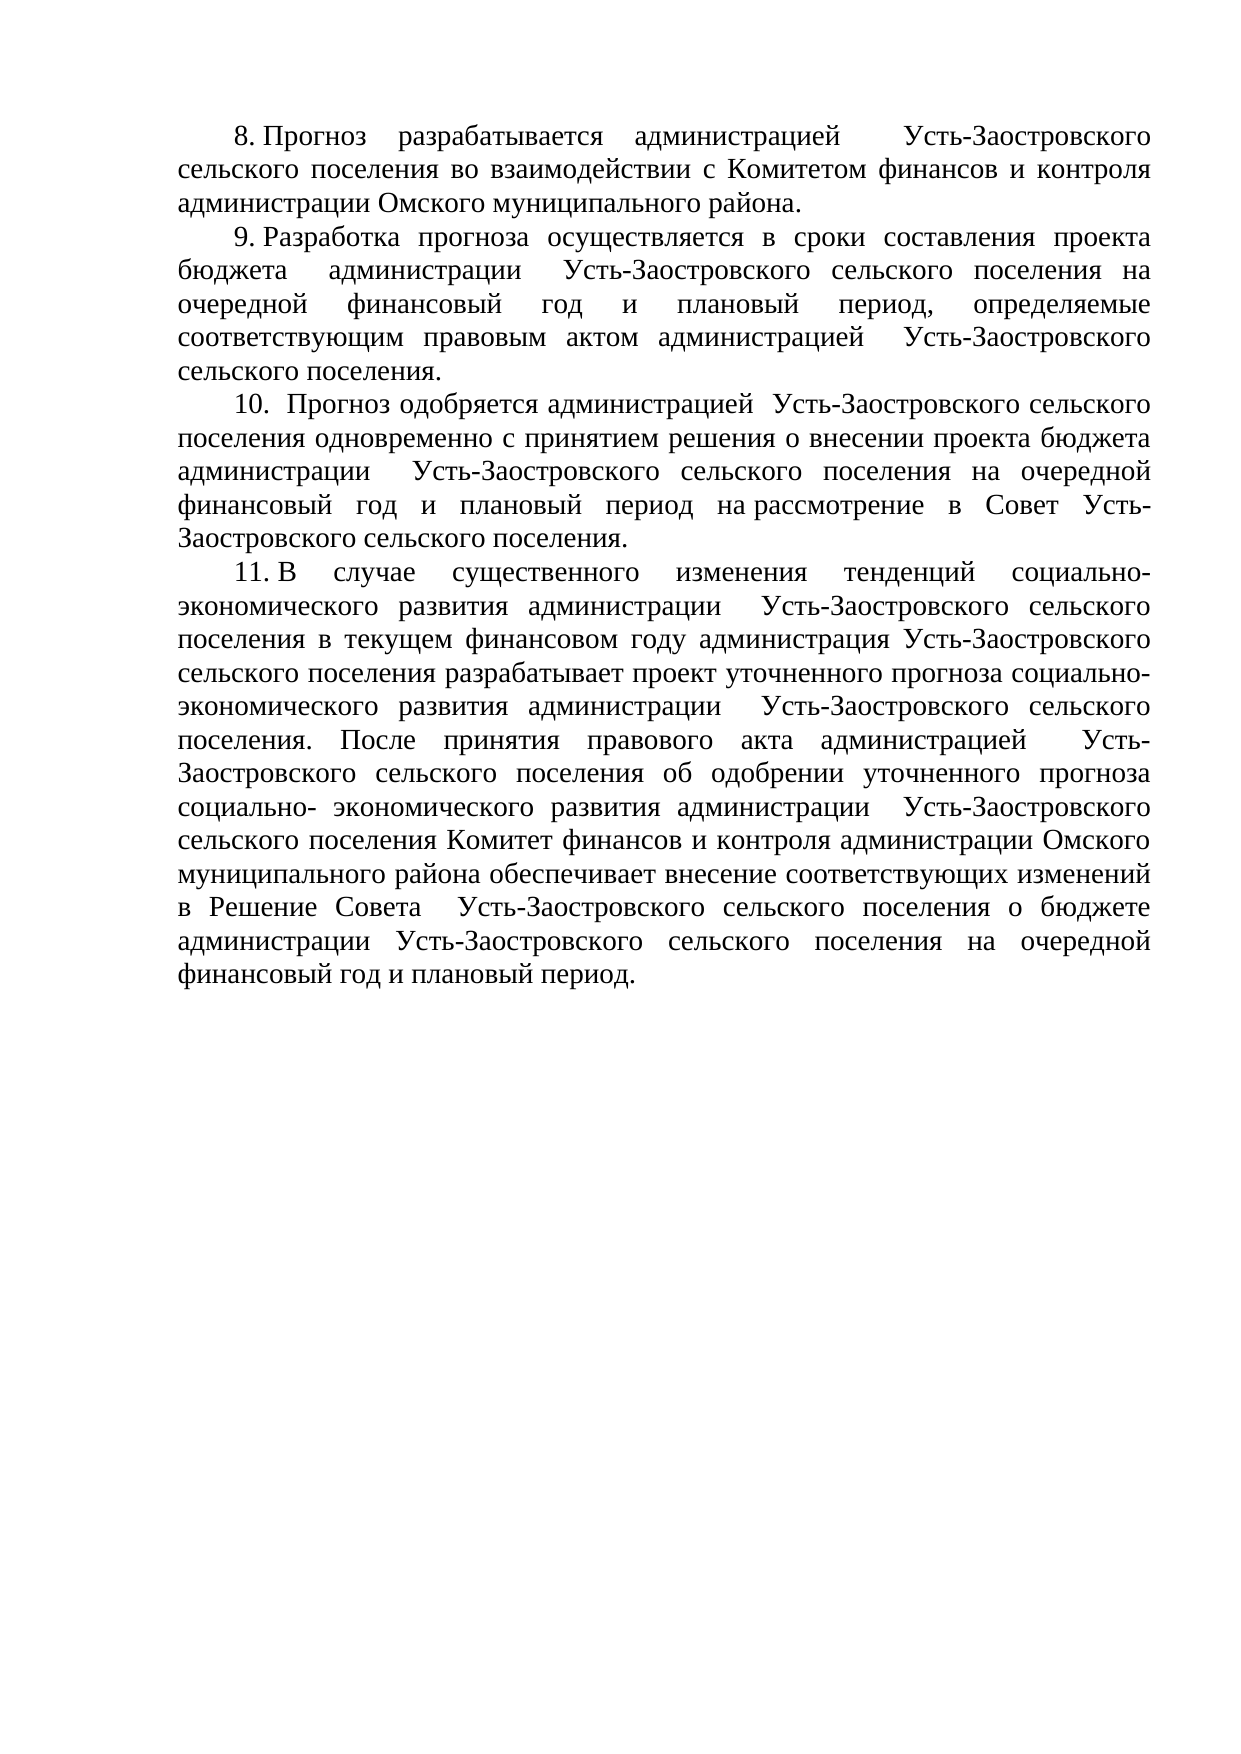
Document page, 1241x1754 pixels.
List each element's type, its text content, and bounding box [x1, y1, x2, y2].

text 10. Прогноз одобряется администрацией Усть-Заостровского сельского поселения одновременно с принятием решения о внесении проекта бюджета администрации Усть-Заостровского сельского поселения на очередной финансовый год и плановый период на рассмотрение в Совет Усть-Заостровского сельского поселения. [177, 386, 1152, 554]
text 9. Разработка прогноза осуществляется в сроки составления проекта бюджета администрации Усть-Заостровского сельского поселения на очередной финансовый год и плановый период, определяемые соответствующим правовым актом администрацией Усть-Заостровского сельского поселения. [177, 219, 1152, 386]
text 11. В случае существенного изменения тенденций социально-экономического развития администрации Усть-Заостровского сельского поселения в текущем финансовом году администрация Усть-Заостровского сельского поселения разрабатывает проект уточненного прогноза социально- экономического развития администрации Усть-Заостровского сельского поселения. После принятия правового акта администрацией Усть-Заостровского сельского поселения об одобрении уточненного прогноза социально- экономического развития администрации Усть-Заостровского сельского поселения Комитет финансов и контроля администрации Омского муниципального района обеспечивает внесение соответствующих изменений в Решение Совета Усть-Заостровского сельского поселения о бюджете администрации Усть-Заостровского сельского поселения на очередной финансовый год и плановый период. [177, 554, 1152, 990]
text 8. Прогноз разрабатывается администрацией Усть-Заостровского сельского поселения во взаимодействии с Комитетом финансов и контроля администрации Омского муниципального района. [177, 118, 1152, 219]
